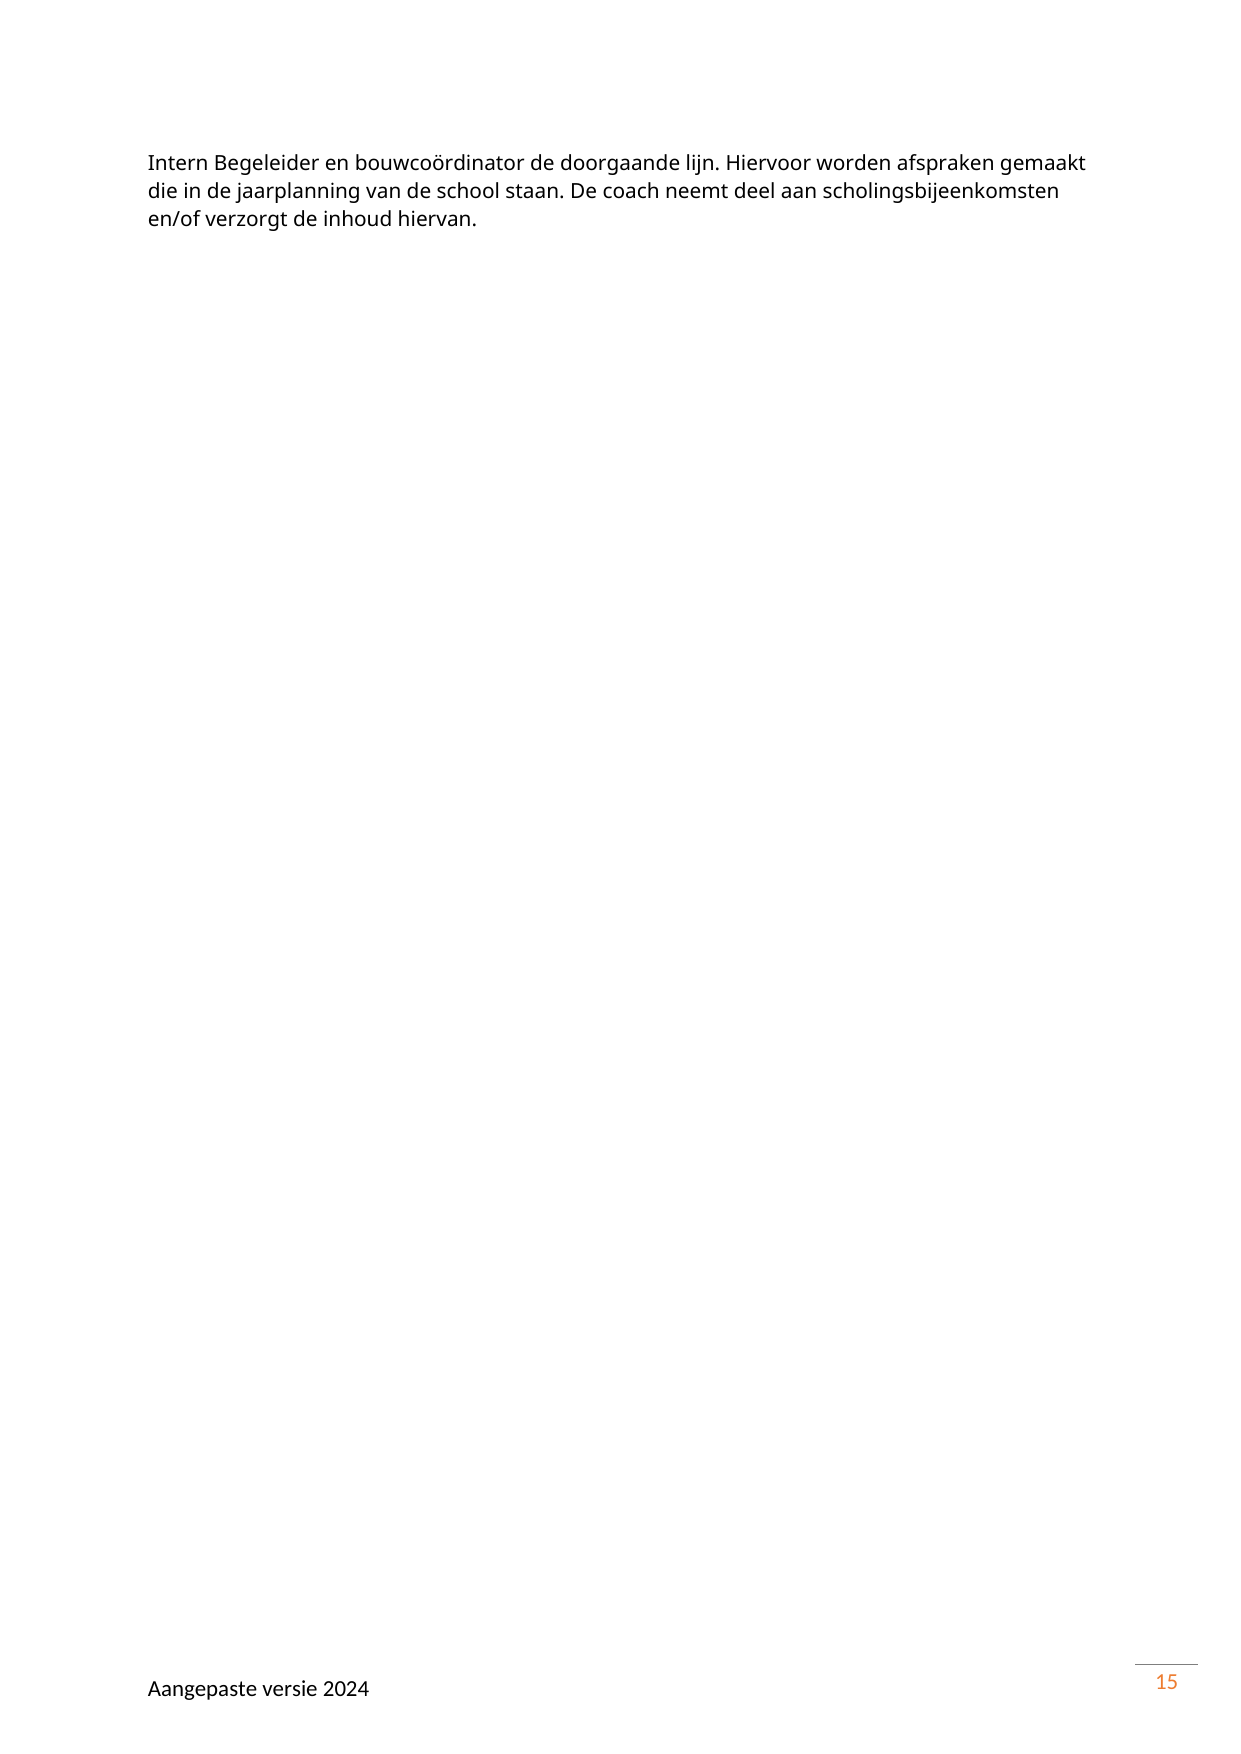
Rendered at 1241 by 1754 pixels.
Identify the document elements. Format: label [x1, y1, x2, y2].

text [148, 148, 1093, 233]
